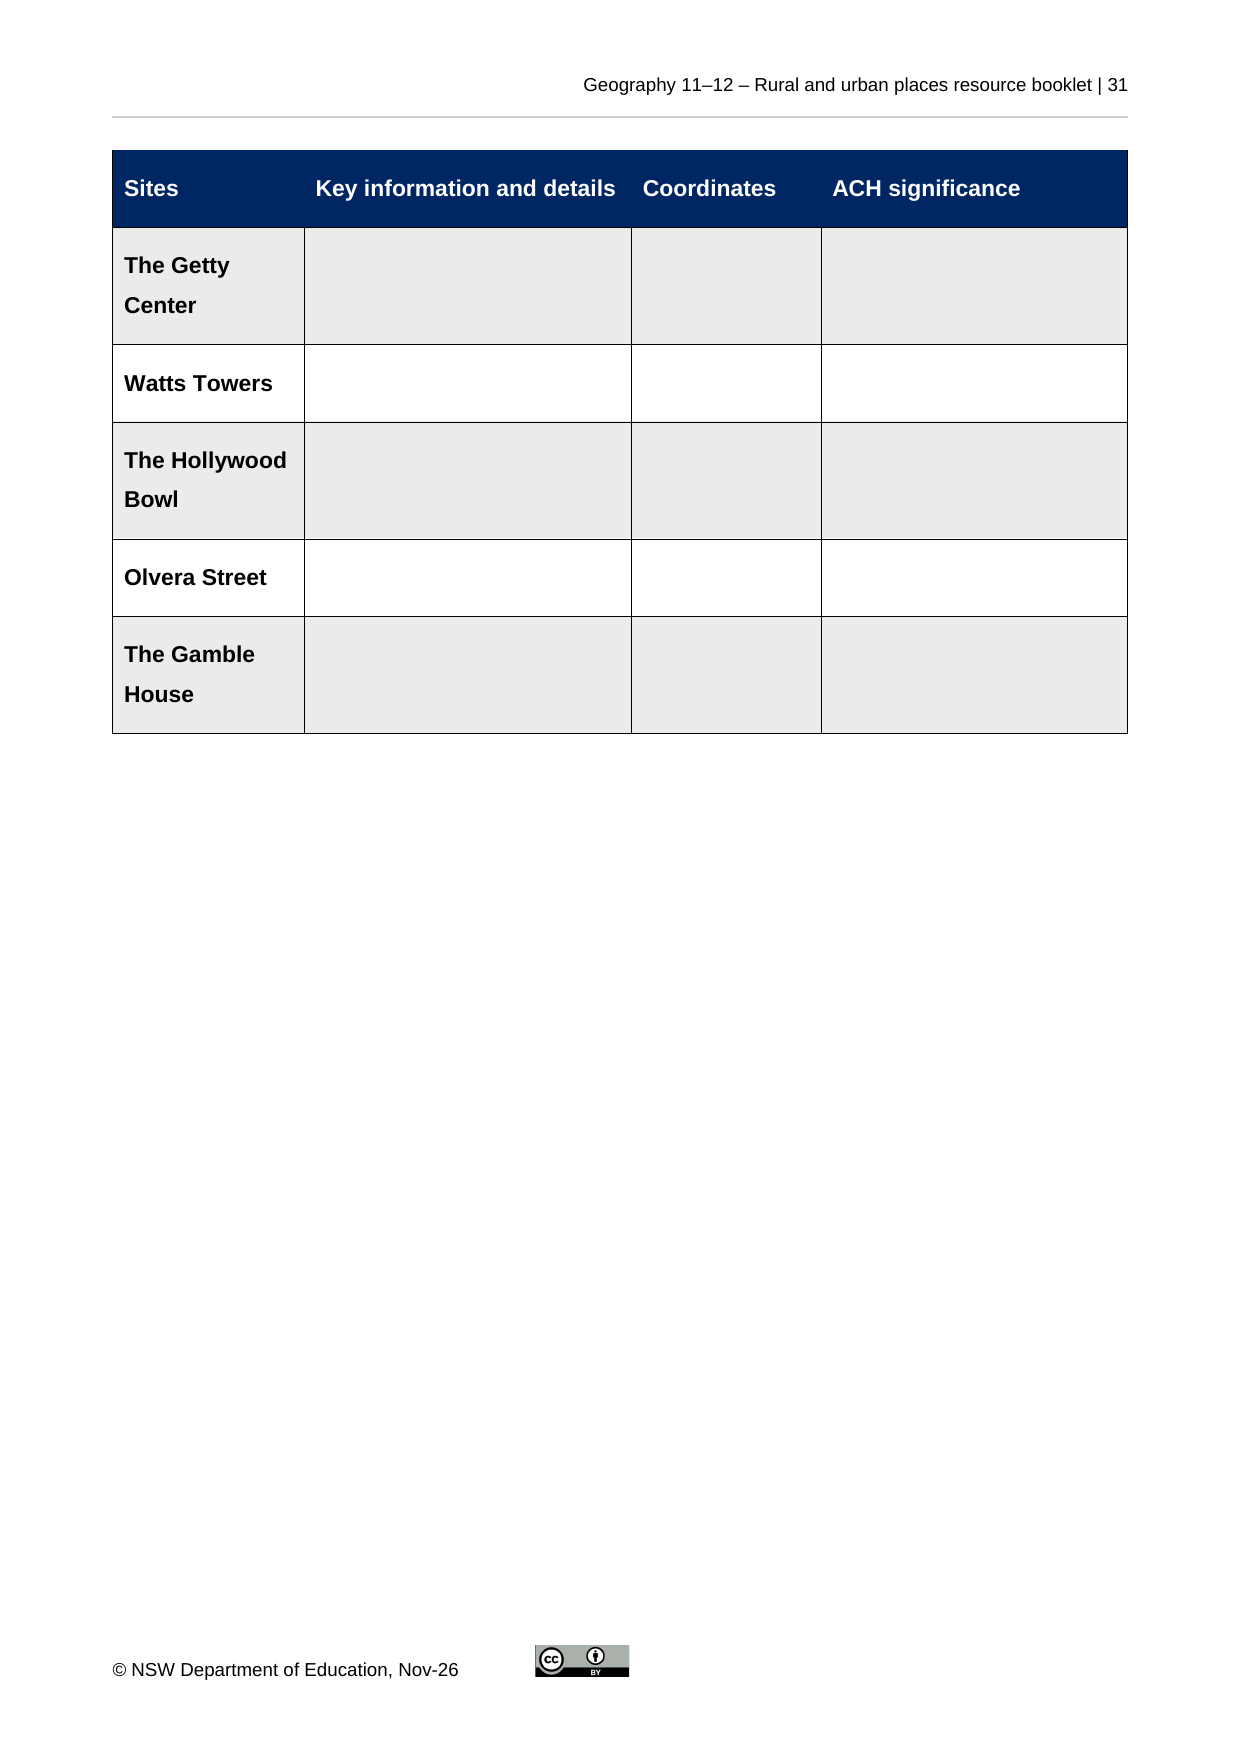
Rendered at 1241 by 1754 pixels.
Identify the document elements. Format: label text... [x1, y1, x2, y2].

table_cell [632, 345, 821, 421]
table_cell [822, 540, 1127, 616]
table_cell [305, 345, 631, 421]
table_cell [822, 617, 1127, 733]
table_cell The Gamble House [113, 617, 304, 733]
table_cell [632, 540, 821, 616]
picture [535, 1645, 630, 1677]
table_cell [305, 617, 631, 733]
table_header Coordinates [631, 150, 821, 227]
table_cell [305, 228, 631, 344]
table_cell Watts Towers [113, 345, 304, 421]
table_header ACH significance [821, 150, 1127, 227]
table_header Key information and details [304, 150, 631, 227]
table_cell [632, 617, 821, 733]
table_cell [822, 345, 1127, 421]
table_header Sites [113, 150, 304, 227]
table_cell The Getty Center [113, 228, 304, 344]
table_cell [632, 423, 821, 538]
table_cell [305, 540, 631, 616]
table_cell [822, 423, 1127, 538]
table_cell The Hollywood Bowl [113, 423, 304, 538]
table_cell [822, 228, 1127, 344]
table_cell [632, 228, 821, 344]
table_cell Olvera Street [113, 540, 304, 616]
table_cell [305, 423, 631, 538]
